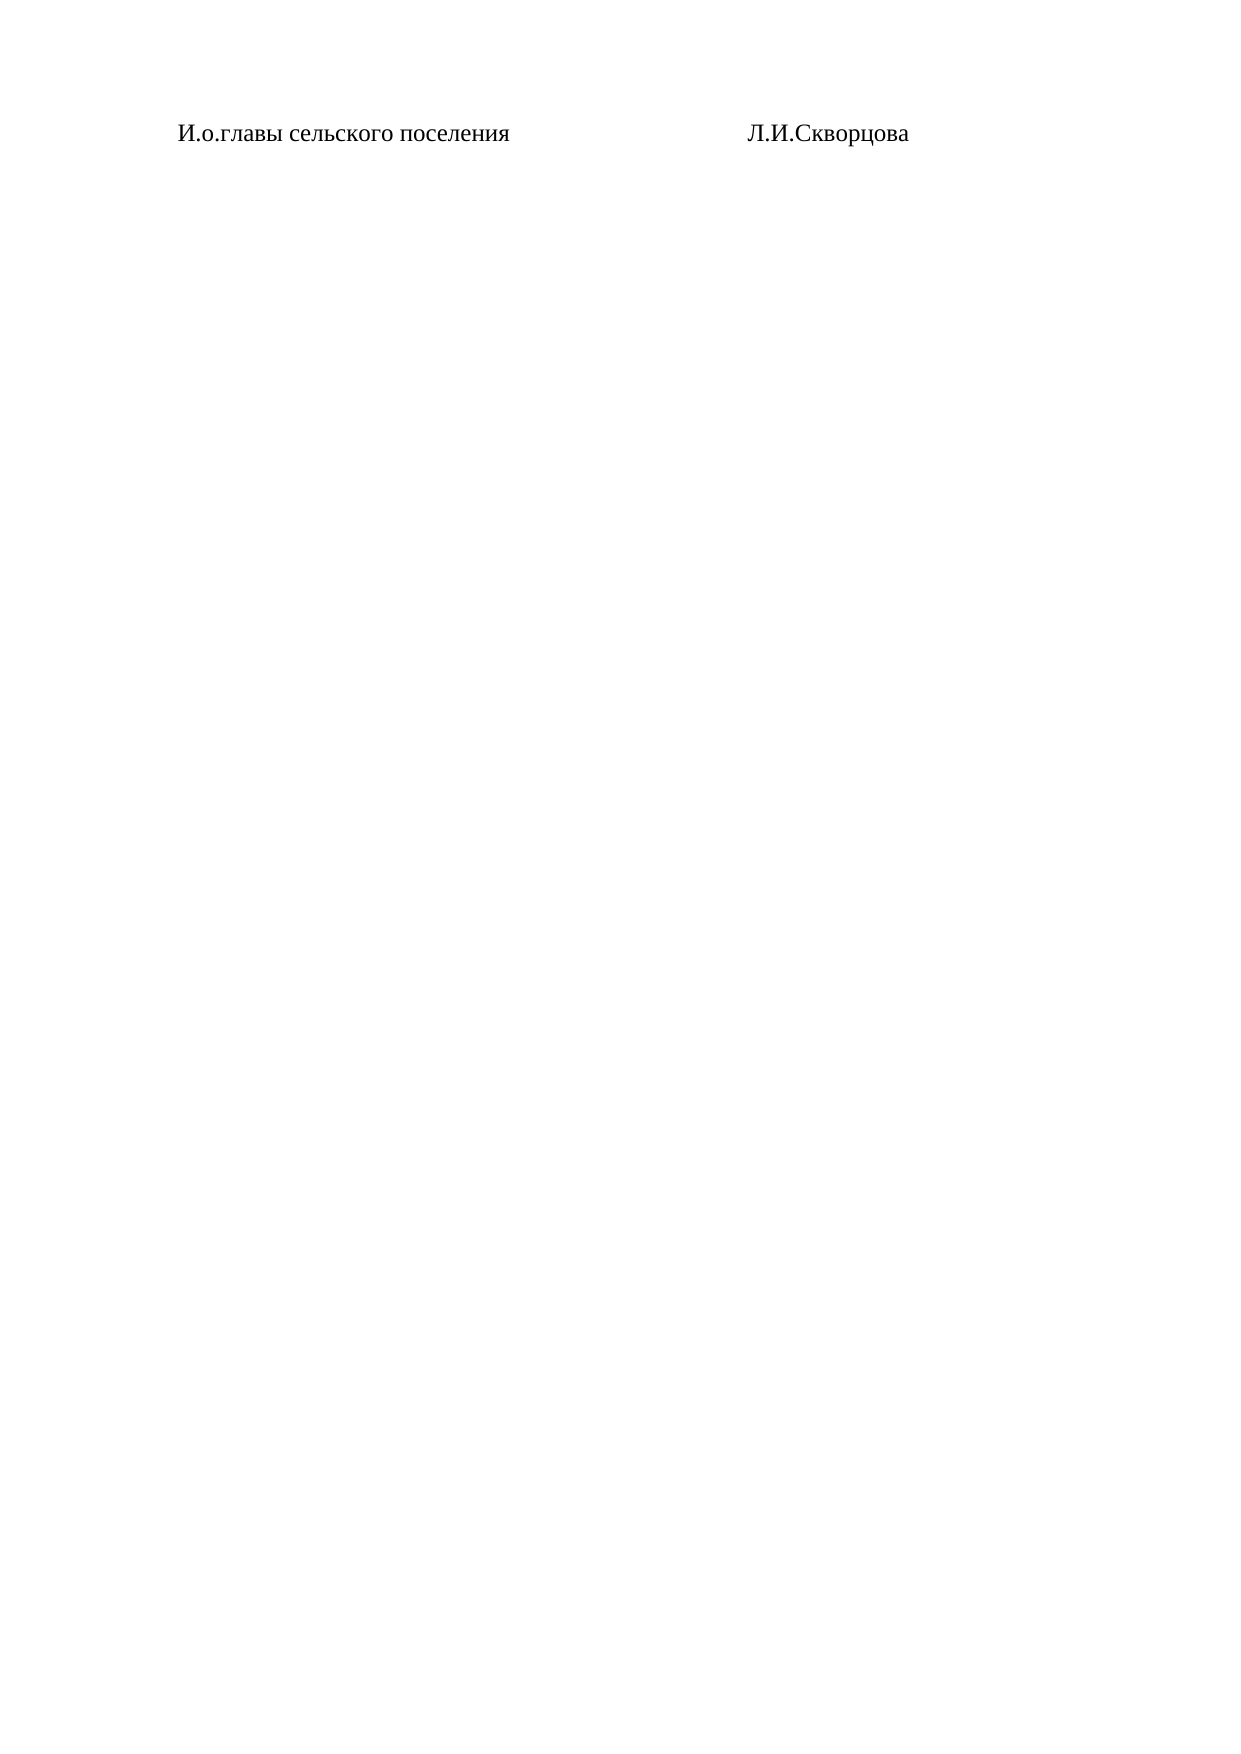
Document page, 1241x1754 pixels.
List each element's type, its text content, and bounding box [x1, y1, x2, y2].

text И.о.главы сельского поселения Л.И.Скворцова [177, 118, 1152, 147]
